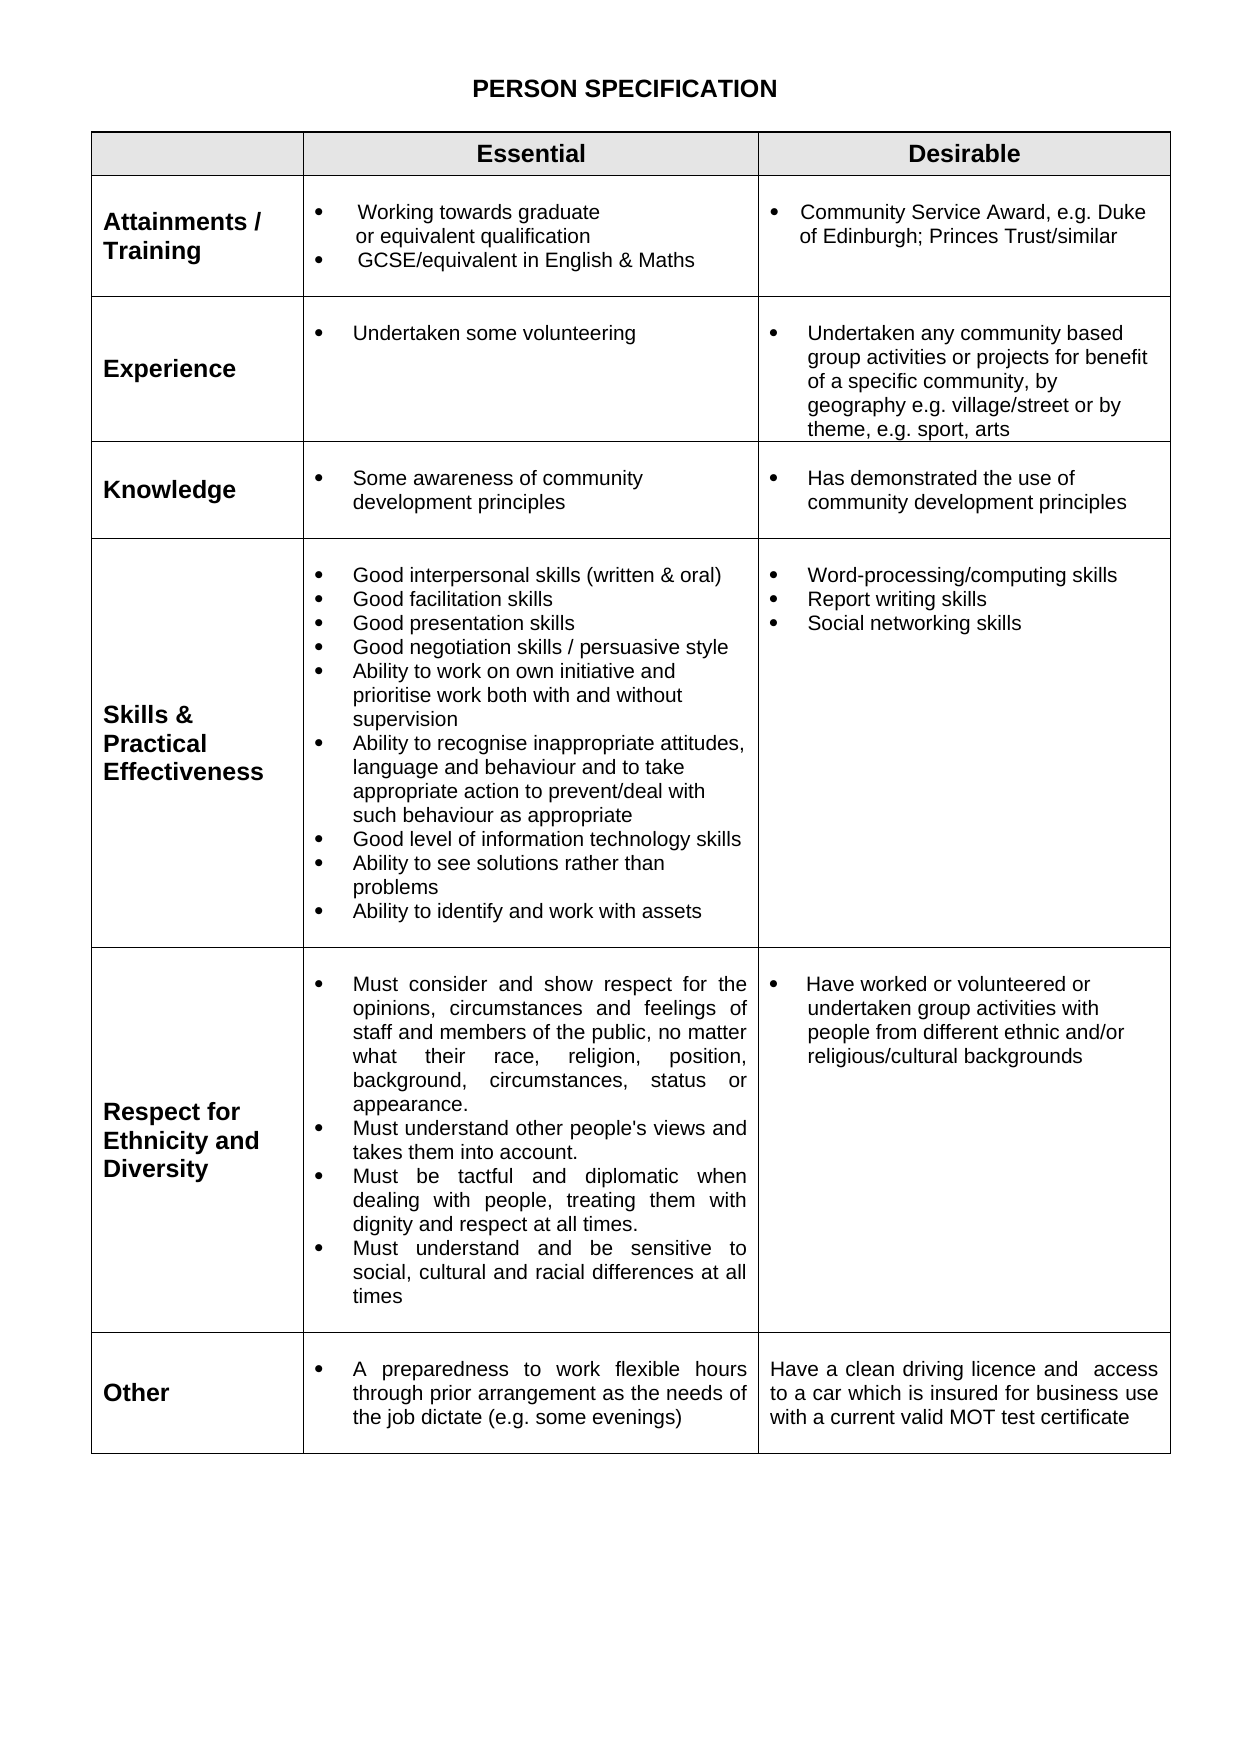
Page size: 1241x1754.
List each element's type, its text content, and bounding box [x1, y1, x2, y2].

table_cell Have worked or volunteered or undertaken group activities with people from different ethnic and/or religious/cultural backgrounds [759, 948, 1170, 1332]
table_cell A preparedness to work flexible hours through prior arrangement as the needs of the job dictate (e.g. some evenings) [304, 1333, 758, 1453]
table_cell Community Service Award, e.g. Duke of Edinburgh; Princes Trust/similar [759, 176, 1170, 296]
table_header Essential [304, 133, 758, 175]
table_cell Working towards graduate or equivalent qualification GCSE/equivalent in English & Maths [304, 176, 758, 296]
table_cell Some awareness of community development principles [304, 442, 758, 538]
table_cell Undertaken some volunteering [304, 297, 758, 441]
table_cell Skills & Practical Effectiveness [92, 539, 303, 947]
table_cell Good interpersonal skills (written & oral) Good facilitation skills Good presentation skills Good negotiation skills / persuasive style Ability to work on own initiative and prioritise work both with and without supervision Ability to recognise inappropriate attitudes, language and behaviour and to take appropriate action to prevent/deal with such behaviour as appropriate Good level of information technology skills Ability to see solutions rather than problems Ability to identify and work with assets [304, 539, 758, 947]
subtitle PERSON SPECIFICATION [35, 74, 1214, 103]
table_cell Has demonstrated the use of community development principles [759, 442, 1170, 538]
table_cell Experience [92, 297, 303, 441]
table_header Desirable [759, 133, 1170, 175]
table_cell Must consider and show respect for the opinions, circumstances and feelings of staff and members of the public, no matter what their race, religion, position, background, circumstances, status or appearance. Must understand other people's views and takes them into account. Must be tactful and diplomatic when dealing with people, treating them with dignity and respect at all times. Must understand and be sensitive to social, cultural and racial differences at all times [304, 948, 758, 1332]
table_cell Knowledge [92, 442, 303, 538]
table_cell Undertaken any community based group activities or projects for benefit of a specific community, by geography e.g. village/street or by theme, e.g. sport, arts [759, 297, 1170, 441]
table_header [92, 133, 303, 175]
table_cell Other [92, 1333, 303, 1453]
table_cell Respect for Ethnicity and Diversity [92, 948, 303, 1332]
table_cell Word-processing/computing skills Report writing skills Social networking skills [759, 539, 1170, 947]
table_cell Have a clean driving licence and access to a car which is insured for business use with a current valid MOT test certificate [759, 1333, 1170, 1453]
table_cell Attainments / Training [92, 176, 303, 296]
